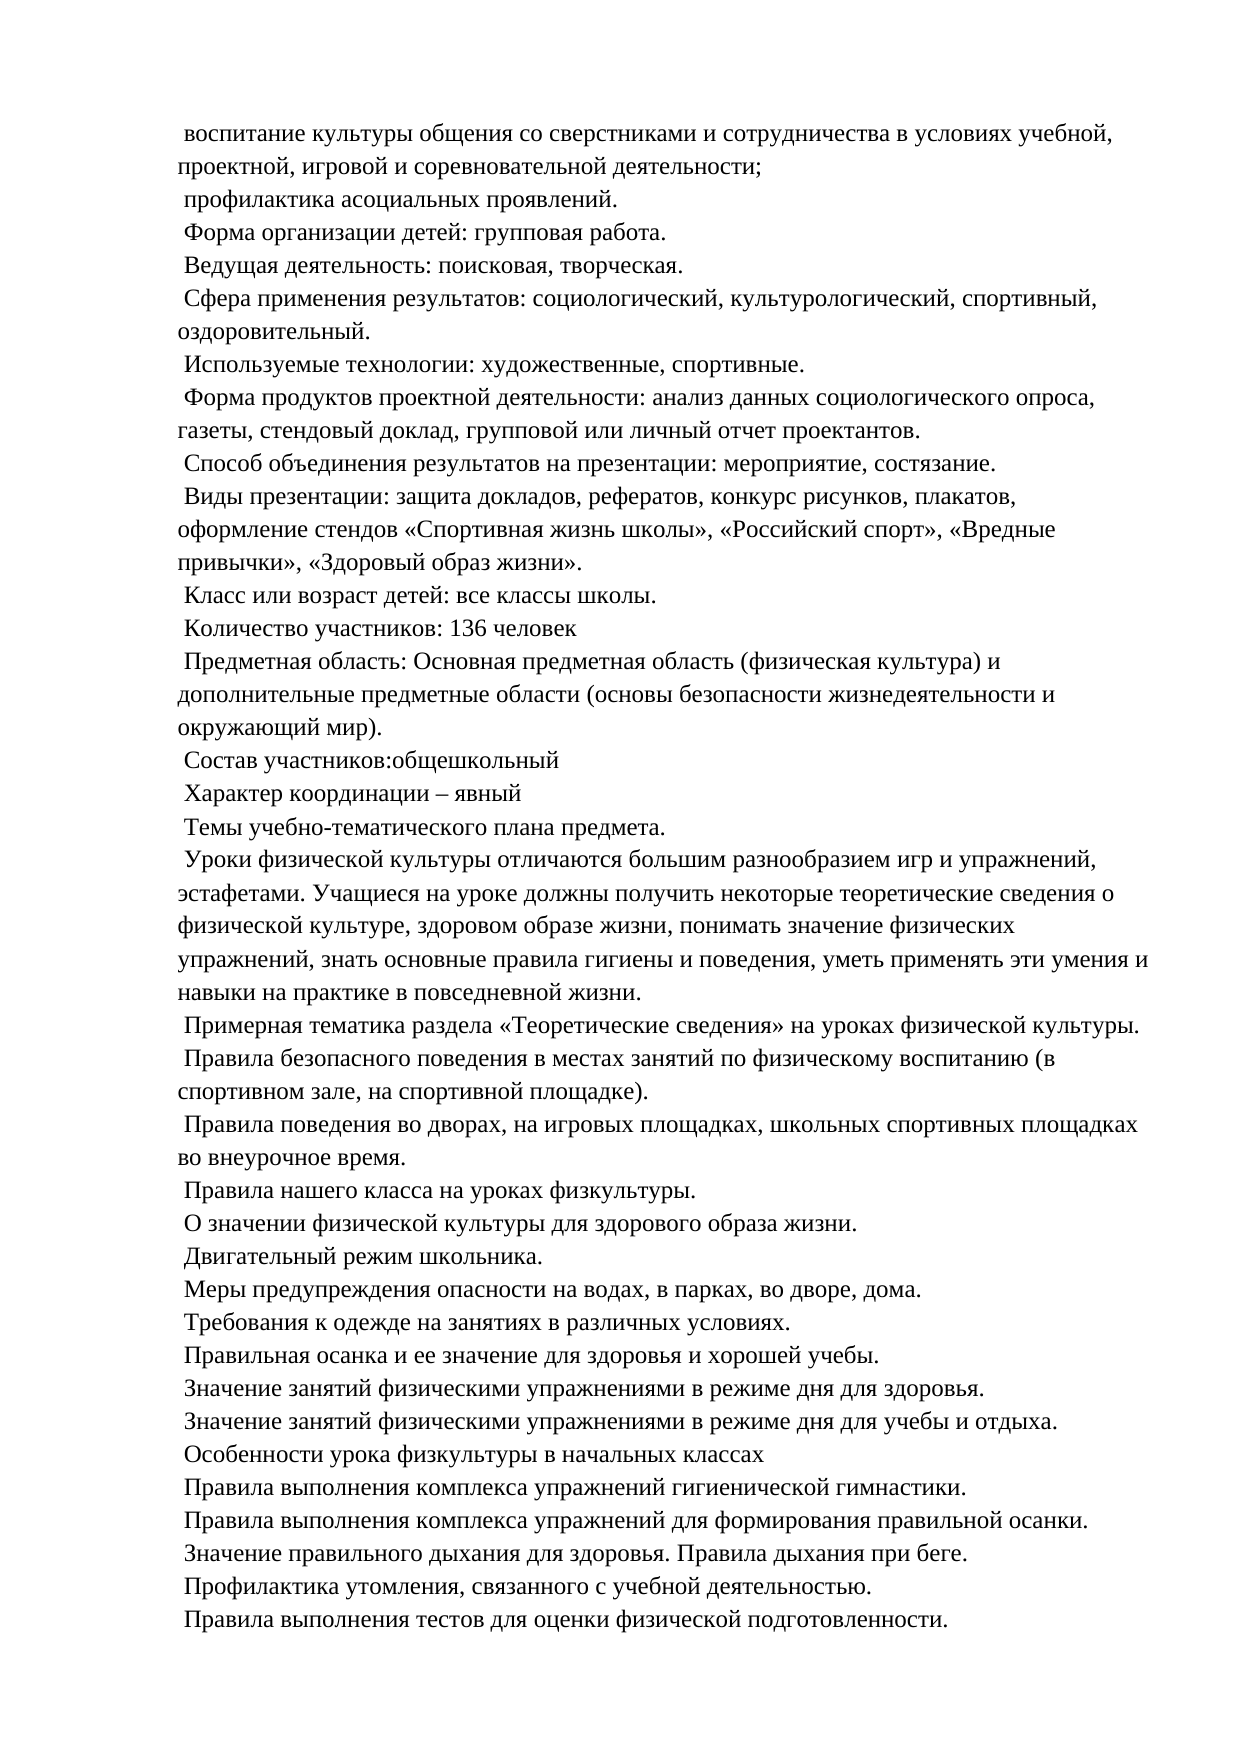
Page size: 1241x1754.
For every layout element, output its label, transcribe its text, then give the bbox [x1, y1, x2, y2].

text Правила поведения во дворах, на игровых площадках, школьных спортивных площадках во внеурочное время. [177, 1109, 1152, 1171]
text Меры предупреждения опасности на водах, в парках, во дворе, дома. [177, 1274, 1152, 1303]
text Особенности урока физкультуры в начальных классах [177, 1439, 1152, 1468]
text Сфера применения результатов: социологический, культурологический, спортивный, оздоровительный. [177, 283, 1152, 345]
text Класс или возраст детей: все классы школы. [177, 580, 1152, 609]
text Виды презентации: защита докладов, рефератов, конкурс рисунков, плакатов, оформление стендов «Спортивная жизнь школы», «Российский спорт», «Вредные привычки», «Здоровый образ жизни». [177, 481, 1152, 576]
text Примерная тематика раздела «Теоретические сведения» на уроках физической культуры. [177, 1010, 1152, 1038]
text Значение занятий физическими упражнениями в режиме дня для здоровья. [177, 1373, 1152, 1402]
text Значение правильного дыхания для здоровья. Правила дыхания при беге. [177, 1538, 1152, 1567]
text Правила выполнения комплекса упражнений гигиенической гимнастики. [177, 1472, 1152, 1501]
text Правила выполнения комплекса упражнений для формирования правильной осанки. [177, 1505, 1152, 1534]
text Способ объединения результатов на презентации: мероприятие, состязание. [177, 448, 1152, 477]
text Форма продуктов проектной деятельности: анализ данных социологического опроса, газеты, стендовый доклад, групповой или личный отчет проектантов. [177, 382, 1152, 444]
text Характер координации – явный [177, 778, 1152, 807]
text Двигательный режим школьника. [177, 1241, 1152, 1269]
text Форма организации детей: групповая работа. [177, 217, 1152, 246]
text Правила выполнения тестов для оценки физической подготовленности. [177, 1604, 1152, 1633]
text Темы учебно-тематического плана предмета. [177, 812, 1152, 840]
text Правила безопасного поведения в местах занятий по физическому воспитанию (в спортивном зале, на спортивной площадке). [177, 1043, 1152, 1104]
text Правила нашего класса на уроках физкультуры. [177, 1175, 1152, 1203]
text Количество участников: 136 человек [177, 613, 1152, 642]
text Предметная область: Основная предметная область (физическая культура) и дополнительные предметные области (основы безопасности жизнедеятельности и окружающий мир). [177, 646, 1152, 741]
text Ведущая деятельность: поисковая, творческая. [177, 250, 1152, 279]
text воспитание культуры общения со сверстниками и сотрудничества в условиях учебной, проектной, игровой и соревновательной деятельности; [177, 118, 1152, 180]
text Требования к одежде на занятиях в различных условиях. [177, 1307, 1152, 1336]
text Уроки физической культуры отличаются большим разнообразием игр и упражнений, эстафетами. Учащиеся на уроке должны получить некоторые теоретические сведения о физической культуре, здоровом образе жизни, понимать значение физических упражнений, знать основные правила гигиены и поведения, уметь применять эти умения и навыки на практике в повседневной жизни. [177, 844, 1152, 1005]
text Используемые технологии: художественные, спортивные. [177, 349, 1152, 378]
text Значение занятий физическими упражнениями в режиме дня для учебы и отдыха. [177, 1406, 1152, 1435]
text профилактика асоциальных проявлений. [177, 184, 1152, 213]
text Профилактика утомления, связанного с учебной деятельностью. [177, 1571, 1152, 1600]
text Состав участников:общешкольный [177, 746, 1152, 774]
text Правильная осанка и ее значение для здоровья и хорошей учебы. [177, 1340, 1152, 1369]
text О значении физической культуры для здорового образа жизни. [177, 1208, 1152, 1237]
